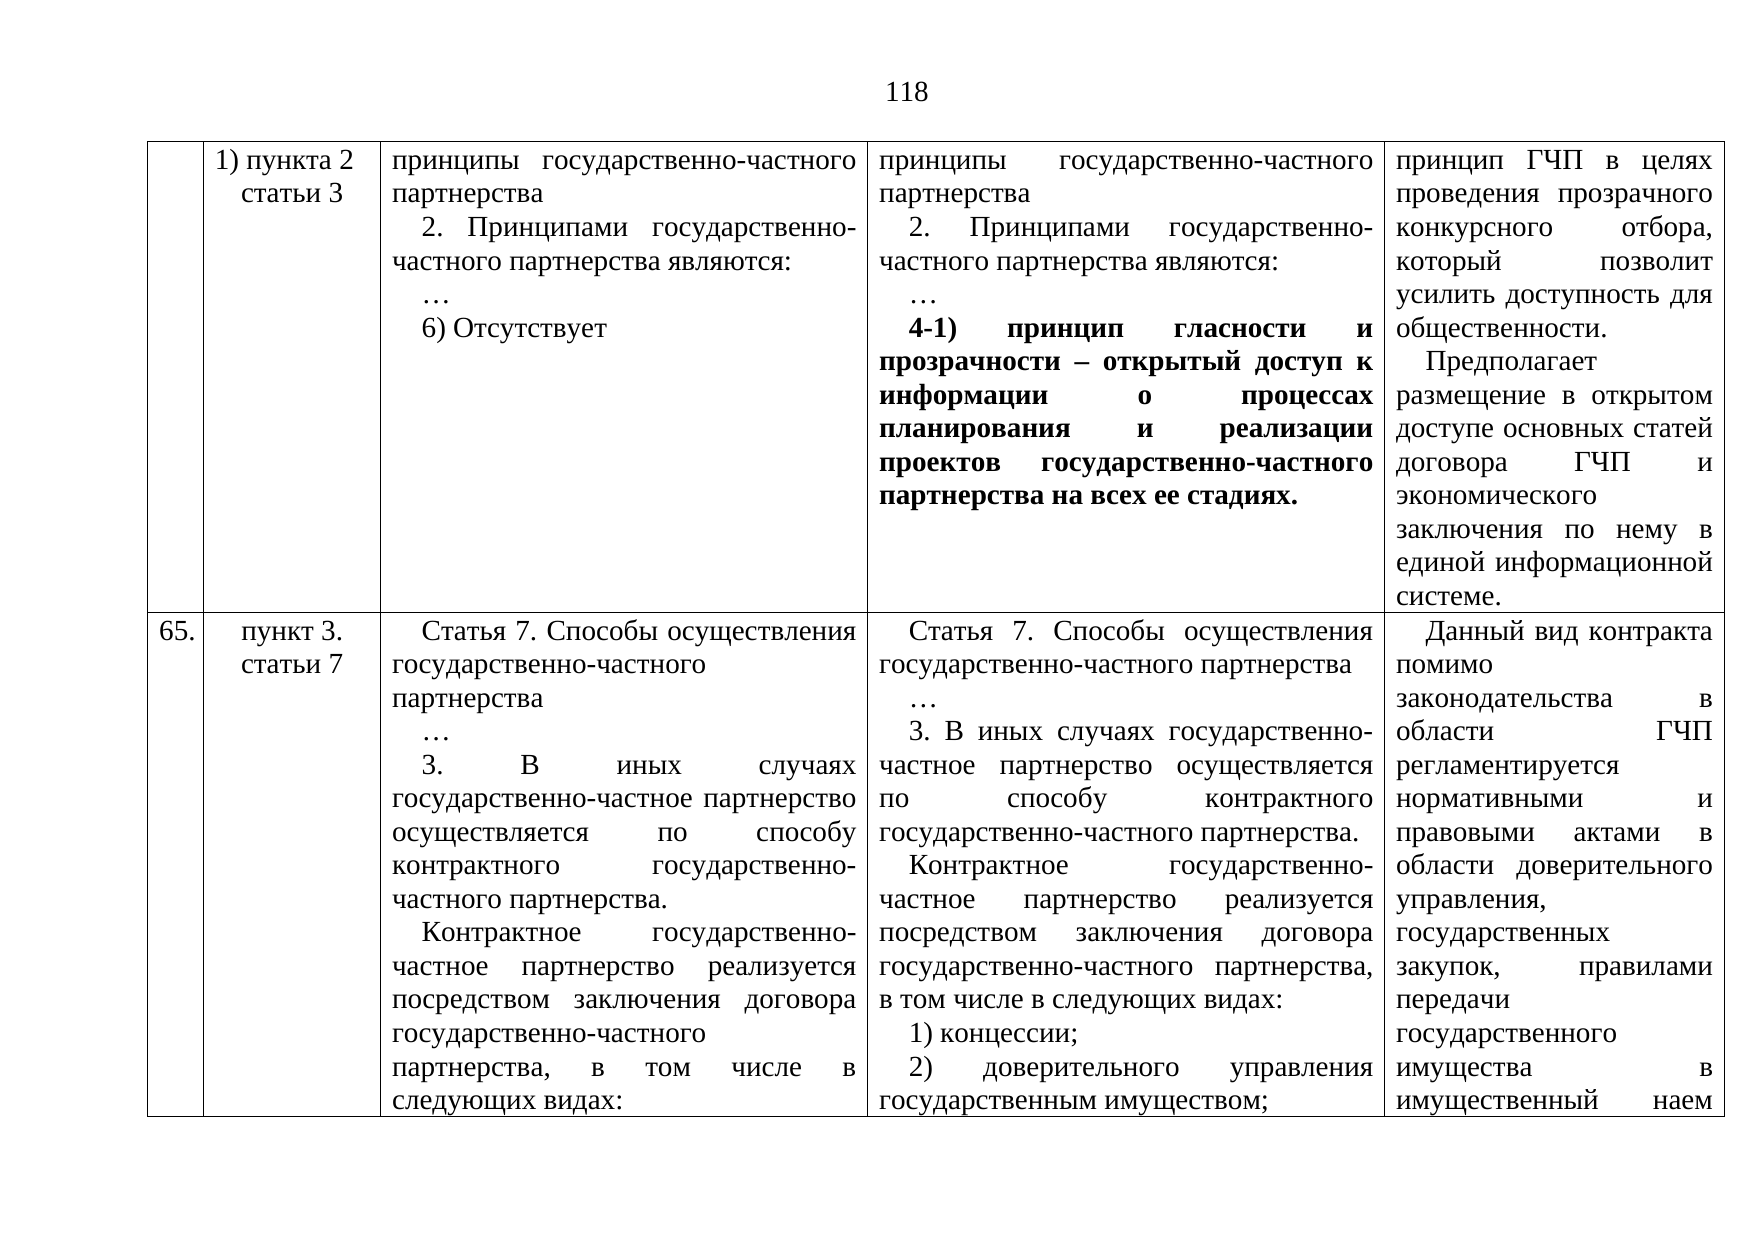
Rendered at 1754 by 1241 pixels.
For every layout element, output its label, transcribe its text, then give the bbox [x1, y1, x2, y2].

table_cell [148, 142, 203, 612]
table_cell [381, 142, 867, 612]
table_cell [1385, 613, 1724, 1116]
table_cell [868, 142, 1384, 612]
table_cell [1385, 142, 1724, 612]
table_cell пункт 3. статьи 7 [204, 613, 380, 1116]
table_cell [381, 613, 867, 1116]
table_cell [204, 142, 380, 612]
table_cell [148, 613, 203, 1116]
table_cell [868, 613, 1384, 1116]
